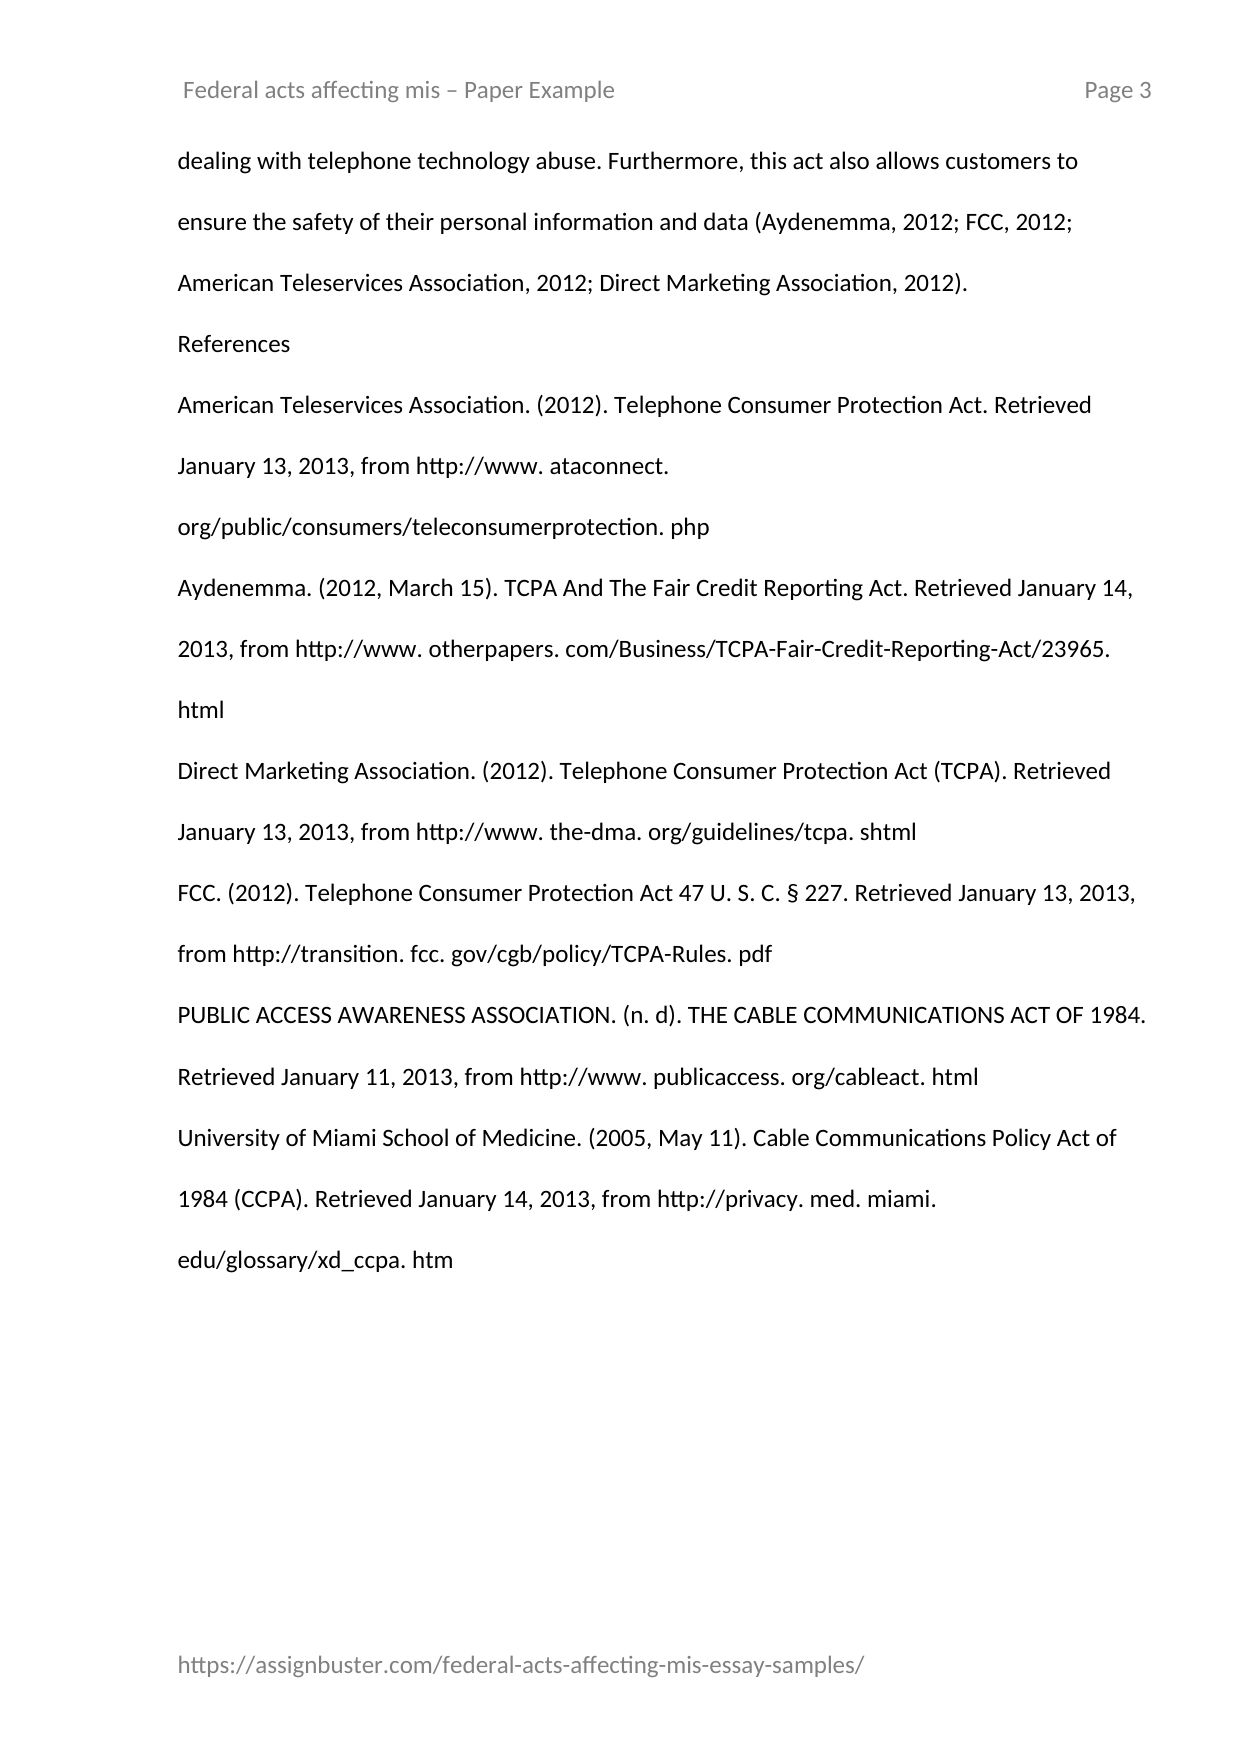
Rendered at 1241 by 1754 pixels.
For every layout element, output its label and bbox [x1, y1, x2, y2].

text [177, 145, 1152, 1274]
